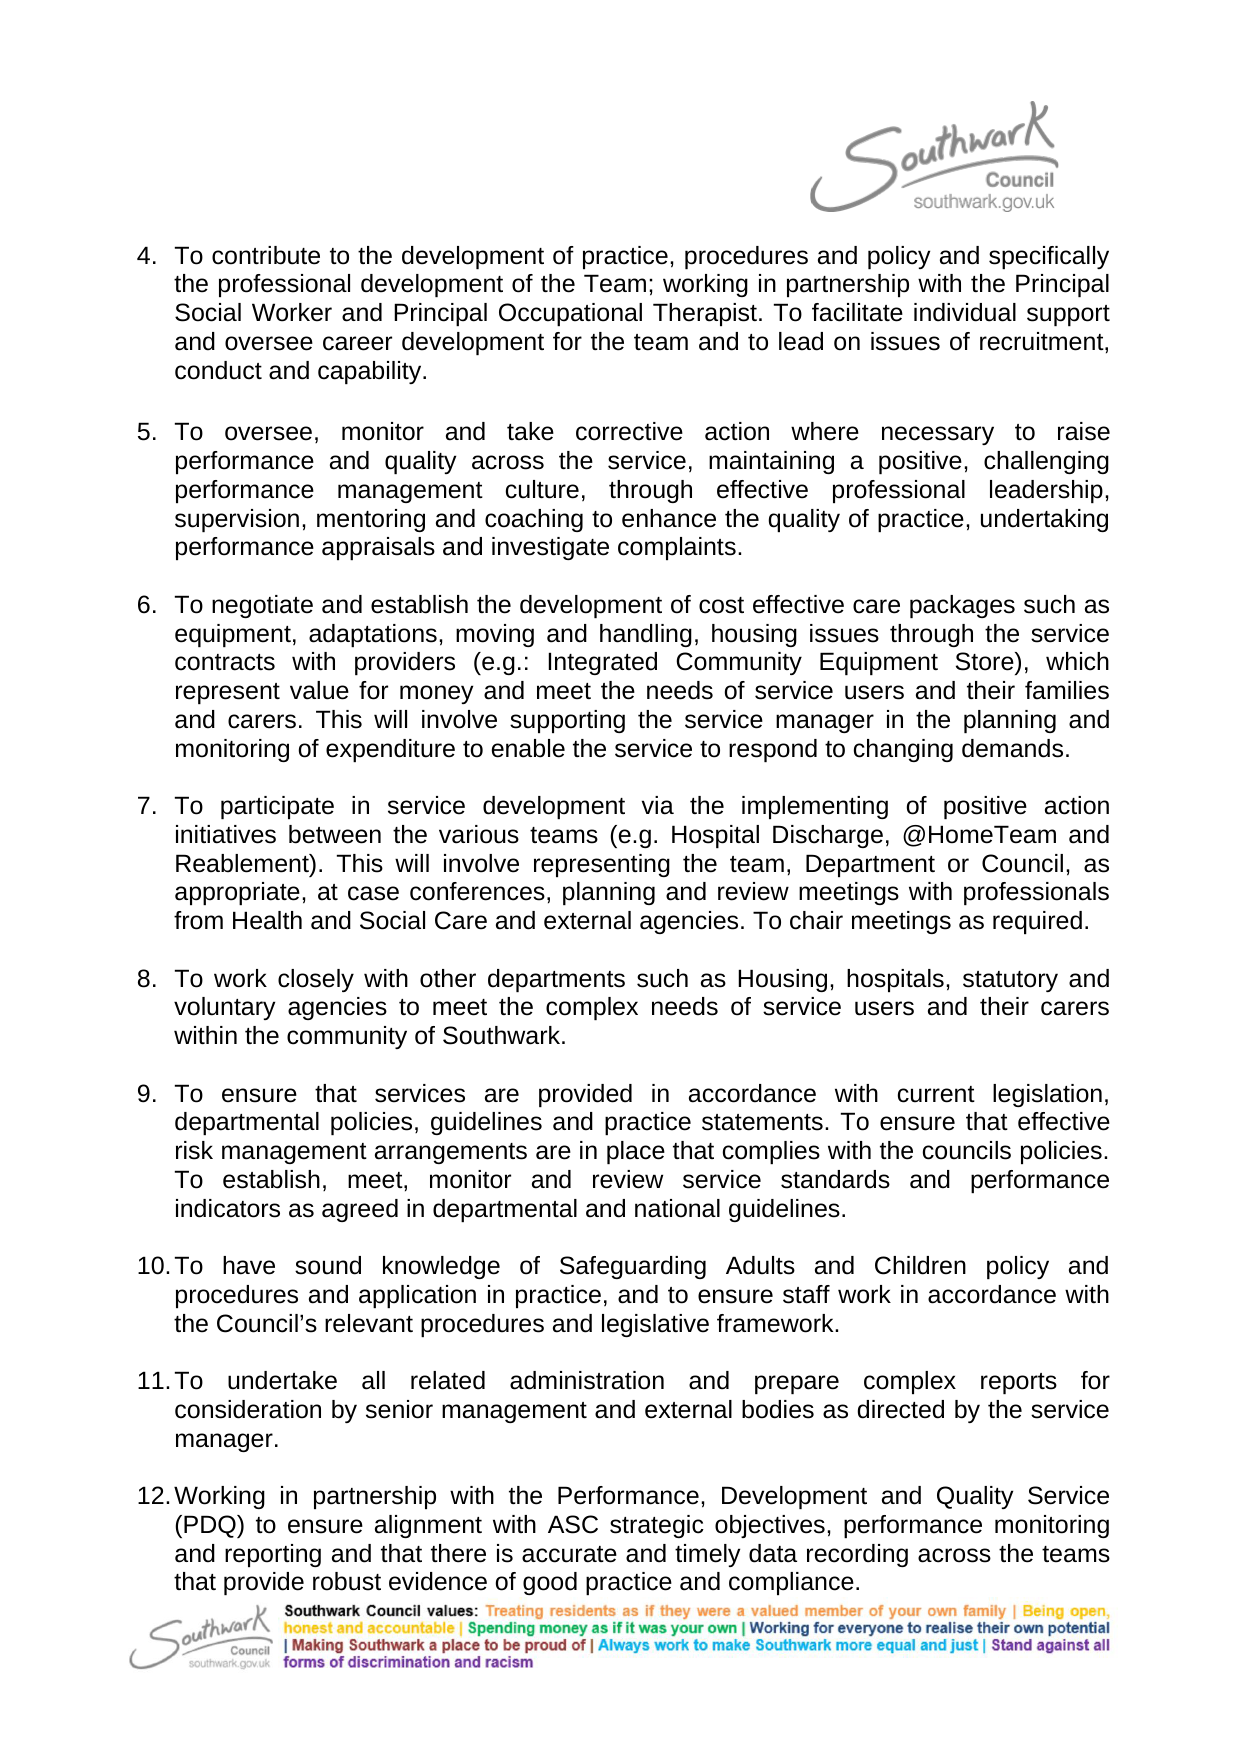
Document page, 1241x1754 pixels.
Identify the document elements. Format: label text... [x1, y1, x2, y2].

picture [810, 101, 1059, 212]
